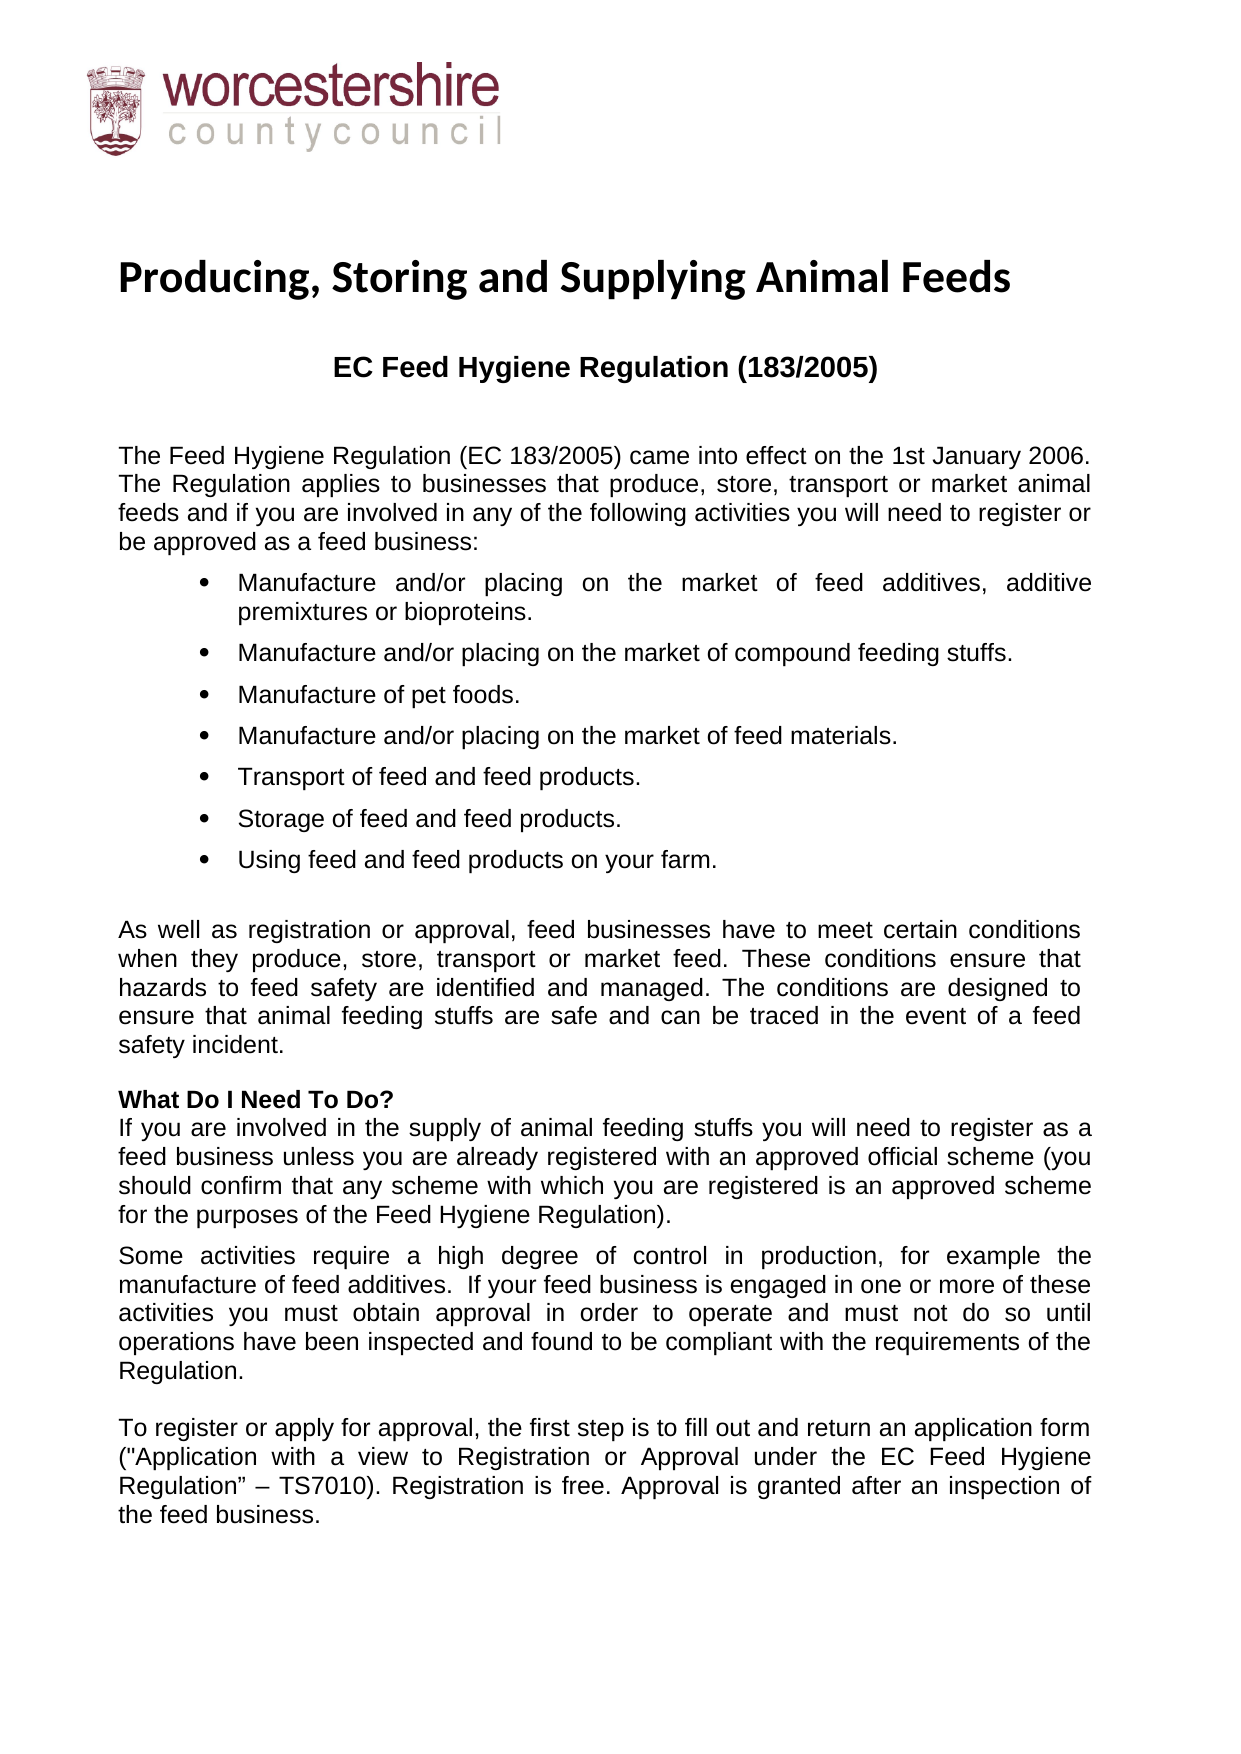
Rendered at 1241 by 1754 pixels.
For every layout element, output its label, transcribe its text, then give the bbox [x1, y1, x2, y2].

text If you are involved in the supply of animal feeding stuffs you will need to register as a feed business unless you are already registered with an approved official scheme (you should confirm that any scheme with which you are registered is an approved scheme for the purposes of the Feed Hygiene Regulation). [118, 1113, 1093, 1228]
list Manufacture of pet foods. [200, 679, 1093, 708]
list Manufacture and/or placing on the market of feed materials. [200, 721, 1093, 750]
list Storage of feed and feed products. [200, 804, 1093, 832]
list Manufacture and/or placing on the market of feed additives, additive premixtures or bioproteins. [200, 568, 1093, 626]
title Some activities require a high degree of control in production, for example the manufacture of feed additives. If your feed business is engaged in one or more of these activities you must obtain approval in order to operate and must not do so until operations have been inspected and found to be compliant with the requirements of the Regulation. [118, 1241, 1093, 1385]
text The Feed Hygiene Regulation (EC 183/2005) came into effect on the 1st January 2006. The Regulation applies to businesses that produce, store, transport or market animal feeds and if you are involved in any of the following activities you will need to register or be approved as a feed business: [118, 441, 1093, 556]
text As well as registration or approval, feed businesses have to meet certain conditions when they produce, store, transport or market feed. These conditions ensure that hazards to feed safety are identified and managed. The conditions are designed to ensure that animal feeding stuffs are safe and can be traced in the event of a feed safety incident. [118, 915, 1083, 1059]
title Producing, Storing and Supplying Animal Feeds [118, 248, 1093, 304]
text What Do I Need To Do? [118, 1085, 1093, 1113]
title EC Feed Hygiene Regulation (183/2005) [118, 349, 1093, 383]
picture [86, 62, 501, 158]
list Transport of feed and feed products. [200, 762, 1093, 791]
text To register or apply for approval, the first step is to fill out and return an application form ("Application with a view to Registration or Approval under the EC Feed Hygiene Regulation” – TS7010). Registration is free. Approval is granted after an inspection of the feed business. [118, 1413, 1093, 1528]
list Manufacture and/or placing on the market of compound feeding stuffs. [200, 638, 1093, 667]
list Using feed and feed products on your farm. [200, 845, 1093, 874]
